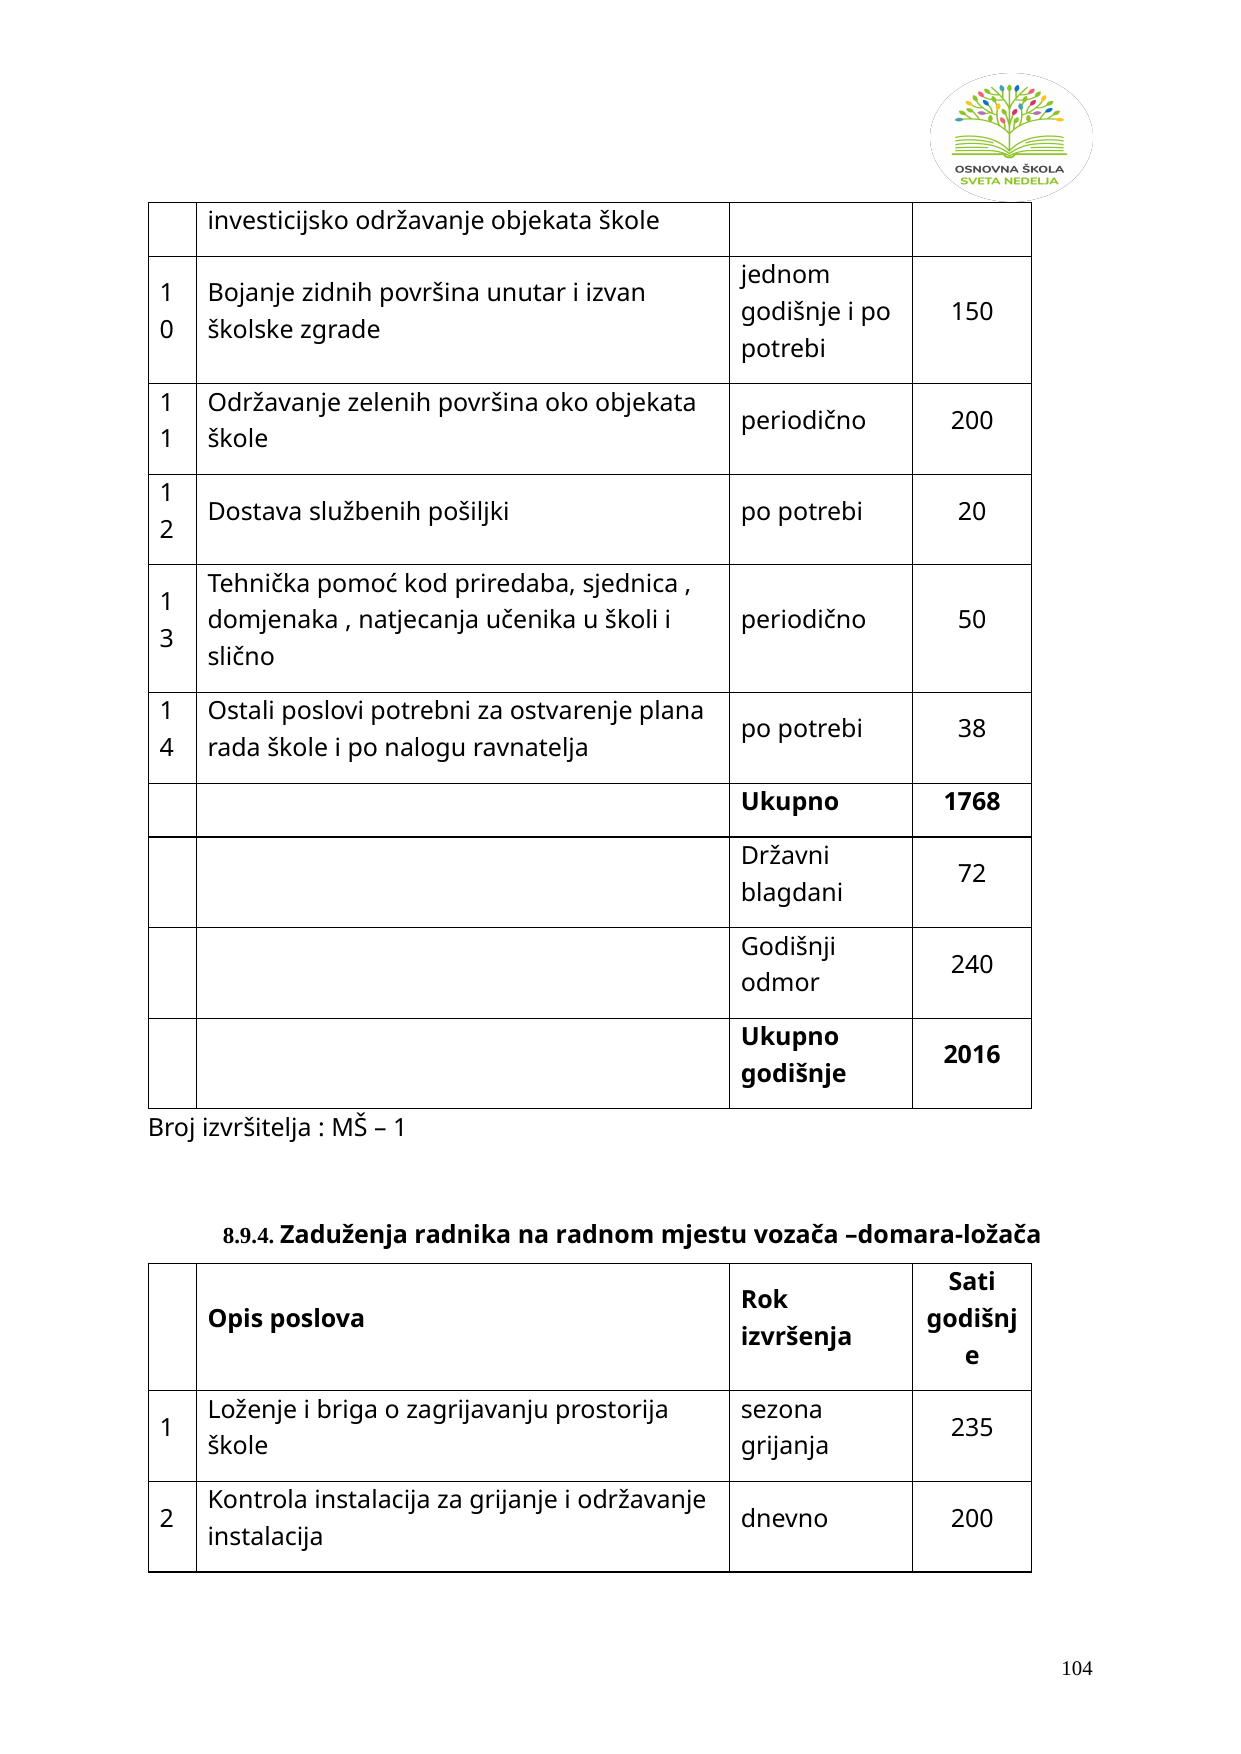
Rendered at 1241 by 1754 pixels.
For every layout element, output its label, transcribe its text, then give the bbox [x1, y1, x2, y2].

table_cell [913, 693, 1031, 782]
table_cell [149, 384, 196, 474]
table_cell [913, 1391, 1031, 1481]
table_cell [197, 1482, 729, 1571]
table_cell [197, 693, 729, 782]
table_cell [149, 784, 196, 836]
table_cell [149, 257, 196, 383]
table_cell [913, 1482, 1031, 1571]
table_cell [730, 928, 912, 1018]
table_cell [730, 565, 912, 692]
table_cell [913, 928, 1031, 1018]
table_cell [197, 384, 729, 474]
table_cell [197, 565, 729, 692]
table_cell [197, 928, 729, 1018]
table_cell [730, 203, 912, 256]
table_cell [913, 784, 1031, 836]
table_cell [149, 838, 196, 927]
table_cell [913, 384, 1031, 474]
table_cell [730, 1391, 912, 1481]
text Zaduženja radnika na radnom mjestu vozača –domara-ložača [223, 1216, 1093, 1250]
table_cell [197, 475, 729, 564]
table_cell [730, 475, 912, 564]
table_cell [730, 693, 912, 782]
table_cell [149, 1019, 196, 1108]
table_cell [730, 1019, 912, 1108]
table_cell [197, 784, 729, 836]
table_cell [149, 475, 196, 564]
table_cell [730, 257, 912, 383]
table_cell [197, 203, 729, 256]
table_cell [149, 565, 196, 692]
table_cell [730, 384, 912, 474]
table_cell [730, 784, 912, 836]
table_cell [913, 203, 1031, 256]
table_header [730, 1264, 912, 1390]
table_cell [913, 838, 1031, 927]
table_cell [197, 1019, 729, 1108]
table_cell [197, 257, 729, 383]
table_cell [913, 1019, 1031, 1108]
picture [930, 73, 1093, 202]
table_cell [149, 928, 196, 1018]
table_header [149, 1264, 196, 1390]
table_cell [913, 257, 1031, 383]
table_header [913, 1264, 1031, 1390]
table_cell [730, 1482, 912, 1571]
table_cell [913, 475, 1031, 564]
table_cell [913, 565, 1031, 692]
text Broj izvršitelja : MŠ – 1 [148, 1109, 1093, 1143]
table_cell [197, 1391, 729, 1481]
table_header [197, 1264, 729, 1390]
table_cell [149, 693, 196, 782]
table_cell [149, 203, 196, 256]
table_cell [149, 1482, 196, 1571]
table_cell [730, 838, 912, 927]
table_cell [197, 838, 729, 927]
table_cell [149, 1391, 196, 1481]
